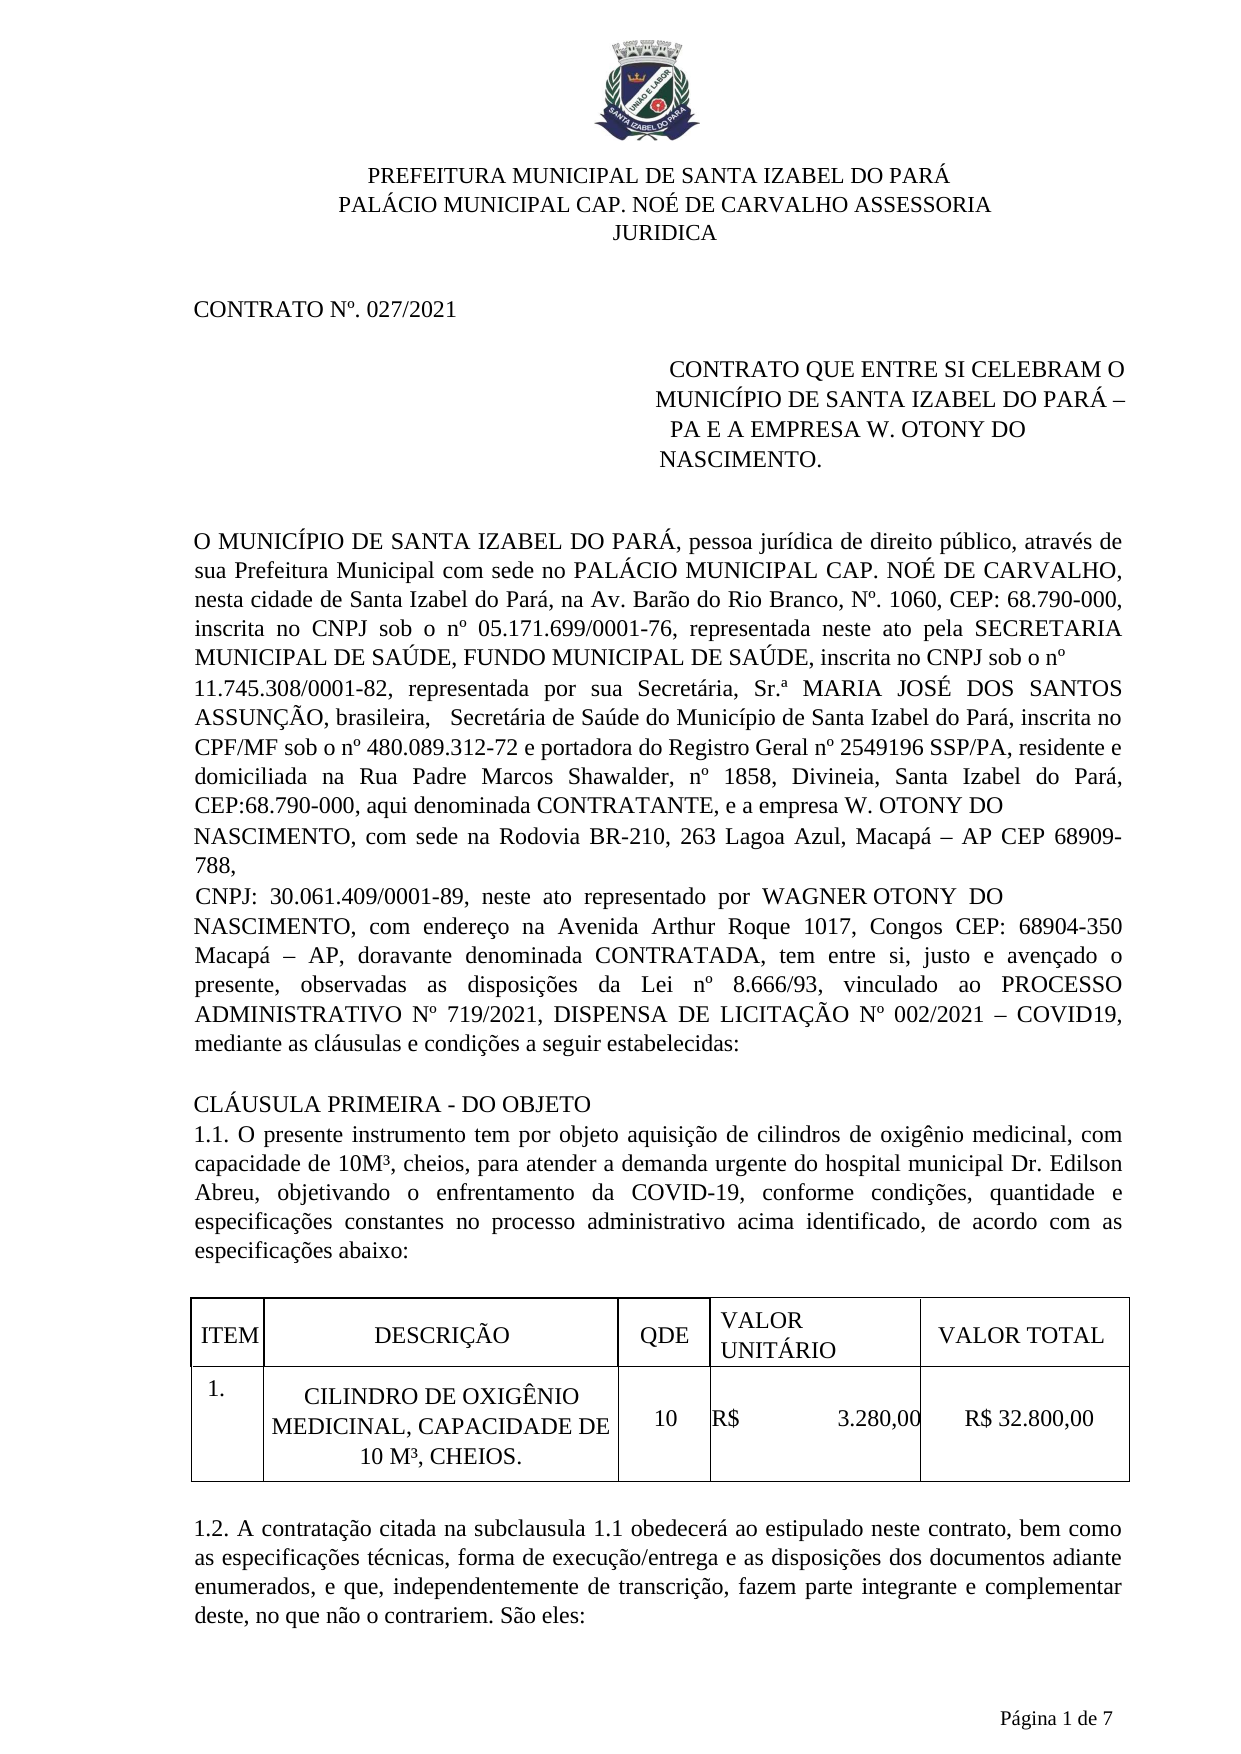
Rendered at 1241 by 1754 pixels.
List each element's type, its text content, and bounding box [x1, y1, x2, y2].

text 1.2. A contratação citada na subclausula 1.1 obedecerá ao estipulado neste contrato, bem como as especificações técnicas, forma de execução/entrega e as disposições dos documentos adiante enumerados, e que, independentemente de transcrição, fazem parte integrante e complementar deste, no que não o contrariem. São eles: [193, 1514, 1124, 1629]
text CONTRATO Nº. 027/2021 [193, 295, 1124, 323]
text NASCIMENTO, com endereço na Avenida Arthur Roque 1017, Congos CEP: 68904-350 Macapá – AP, doravante denominada CONTRATADA, tem entre si, justo e avençado o presente, observadas as disposições da Lei nº 8.666/93, vinculado ao PROCESSO ADMINISTRATIVO Nº 719/2021, DISPENSA DE LICITAÇÃO Nº 002/2021 – COVID19, mediante as cláusulas e condições a seguir estabelecidas: [193, 912, 1124, 1056]
table_header QDE [619, 1299, 709, 1366]
text MUNICÍPIO DE SANTA IZABEL DO PARÁ – [177, 385, 1125, 413]
table_cell R$ 32.800,00 [921, 1367, 1129, 1481]
table_cell R$ 3.280,00 [711, 1367, 920, 1481]
text 11.745.308/0001-82, representada por sua Secretária, Sr.ª MARIA JOSÉ DOS SANTOS ASSUNÇÃO, brasileira, Secretária de Saúde do Município de Santa Izabel do Pará, inscrita no CPF/MF sob o nº 480.089.312-72 e portadora do Registro Geral nº 2549196 SSP/PA, residente e domiciliada na Rua Padre Marcos Shawalder, nº 1858, Divineia, Santa Izabel do Pará, CEP:68.790-000, aqui denominada CONTRATANTE, e a empresa W. OTONY DO [193, 674, 1124, 818]
text CONTRATO QUE ENTRE SI CELEBRAM O [177, 355, 1125, 383]
text CNPJ: 30.061.409/0001-89, neste ato representado por WAGNER OTONY DO [177, 882, 1124, 909]
text CLÁUSULA PRIMEIRA - DO OBJETO [193, 1090, 1124, 1117]
table_cell CILINDRO DE OXIGÊNIO MEDICINAL, CAPACIDADE DE 10 M³, CHEIOS. [264, 1367, 618, 1481]
table_cell 1. [192, 1367, 263, 1481]
text NASCIMENTO, com sede na Rodovia BR-210, 263 Lagoa Azul, Macapá – AP CEP 68909-788, [193, 822, 1124, 879]
picture [593, 40, 700, 141]
table_header VALOR TOTAL [921, 1298, 1129, 1366]
text PA E A EMPRESA W. OTONY DO NASCIMENTO. [659, 415, 1124, 473]
text 1.1. O presente instrumento tem por objeto aquisição de cilindros de oxigênio medicinal, com capacidade de 10M³, cheios, para atender a demanda urgente do hospital municipal Dr. Edilson Abreu, objetivando o enfrentamento da COVID-19, conforme condições, quantidade e especificações constantes no processo administrativo acima identificado, de acordo com as especificações abaixo: [193, 1120, 1124, 1264]
table_cell 10 [619, 1367, 710, 1481]
table_header ITEM [192, 1299, 263, 1366]
table_header VALOR UNITÁRIO [711, 1298, 921, 1366]
table_header DESCRIÇÃO [265, 1299, 617, 1366]
text O MUNICÍPIO DE SANTA IZABEL DO PARÁ, pessoa jurídica de direito público, através de sua Prefeitura Municipal com sede no PALÁCIO MUNICIPAL CAP. NOÉ DE CARVALHO, nesta cidade de Santa Izabel do Pará, na Av. Barão do Rio Branco, Nº. 1060, CEP: 68.790-000, inscrita no CNPJ sob o nº 05.171.699/0001-76, representada neste ato pela SECRETARIA MUNICIPAL DE SAÚDE, FUNDO MUNICIPAL DE SAÚDE, inscrita no CNPJ sob o nº [193, 527, 1124, 671]
